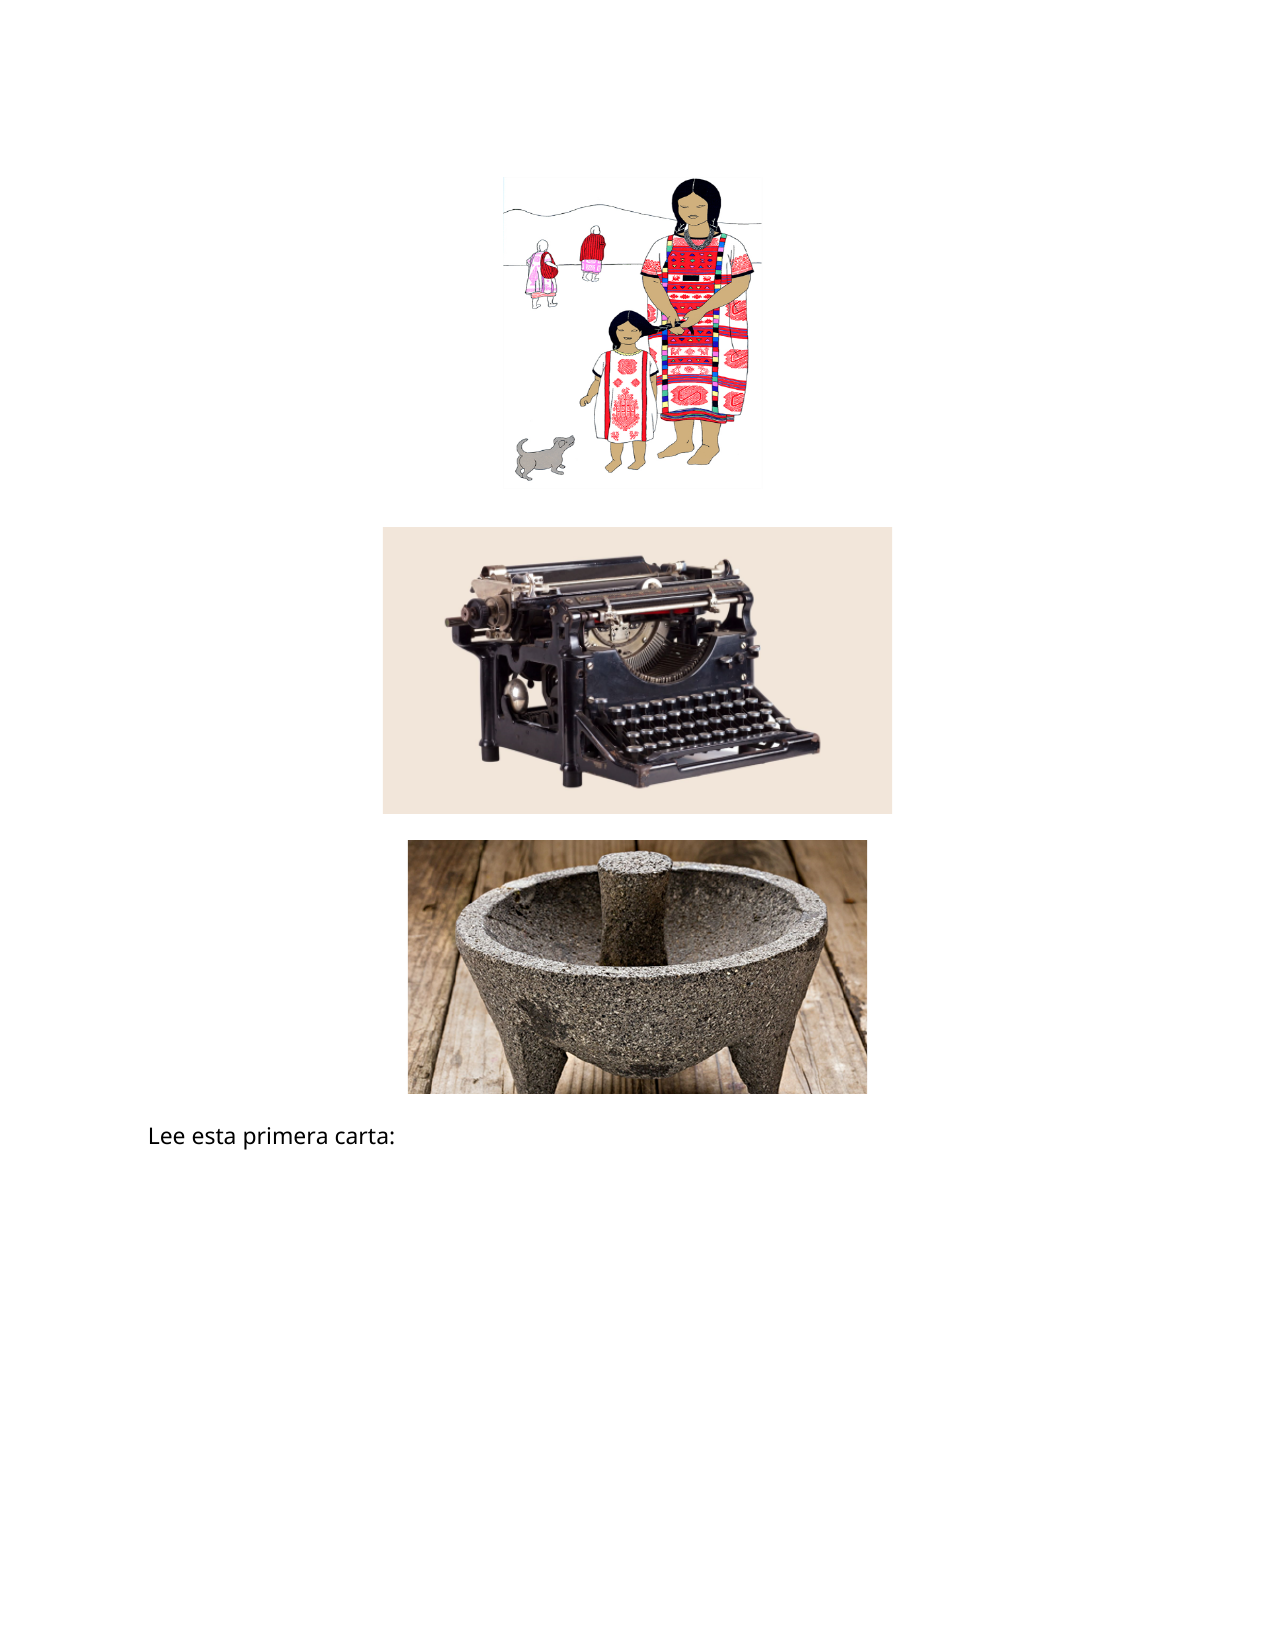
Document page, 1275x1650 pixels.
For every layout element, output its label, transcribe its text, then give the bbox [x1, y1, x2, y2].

picture [503, 177, 772, 502]
picture [407, 840, 868, 1094]
text Lee esta primera carta: [148, 1120, 1127, 1151]
picture [382, 527, 893, 814]
